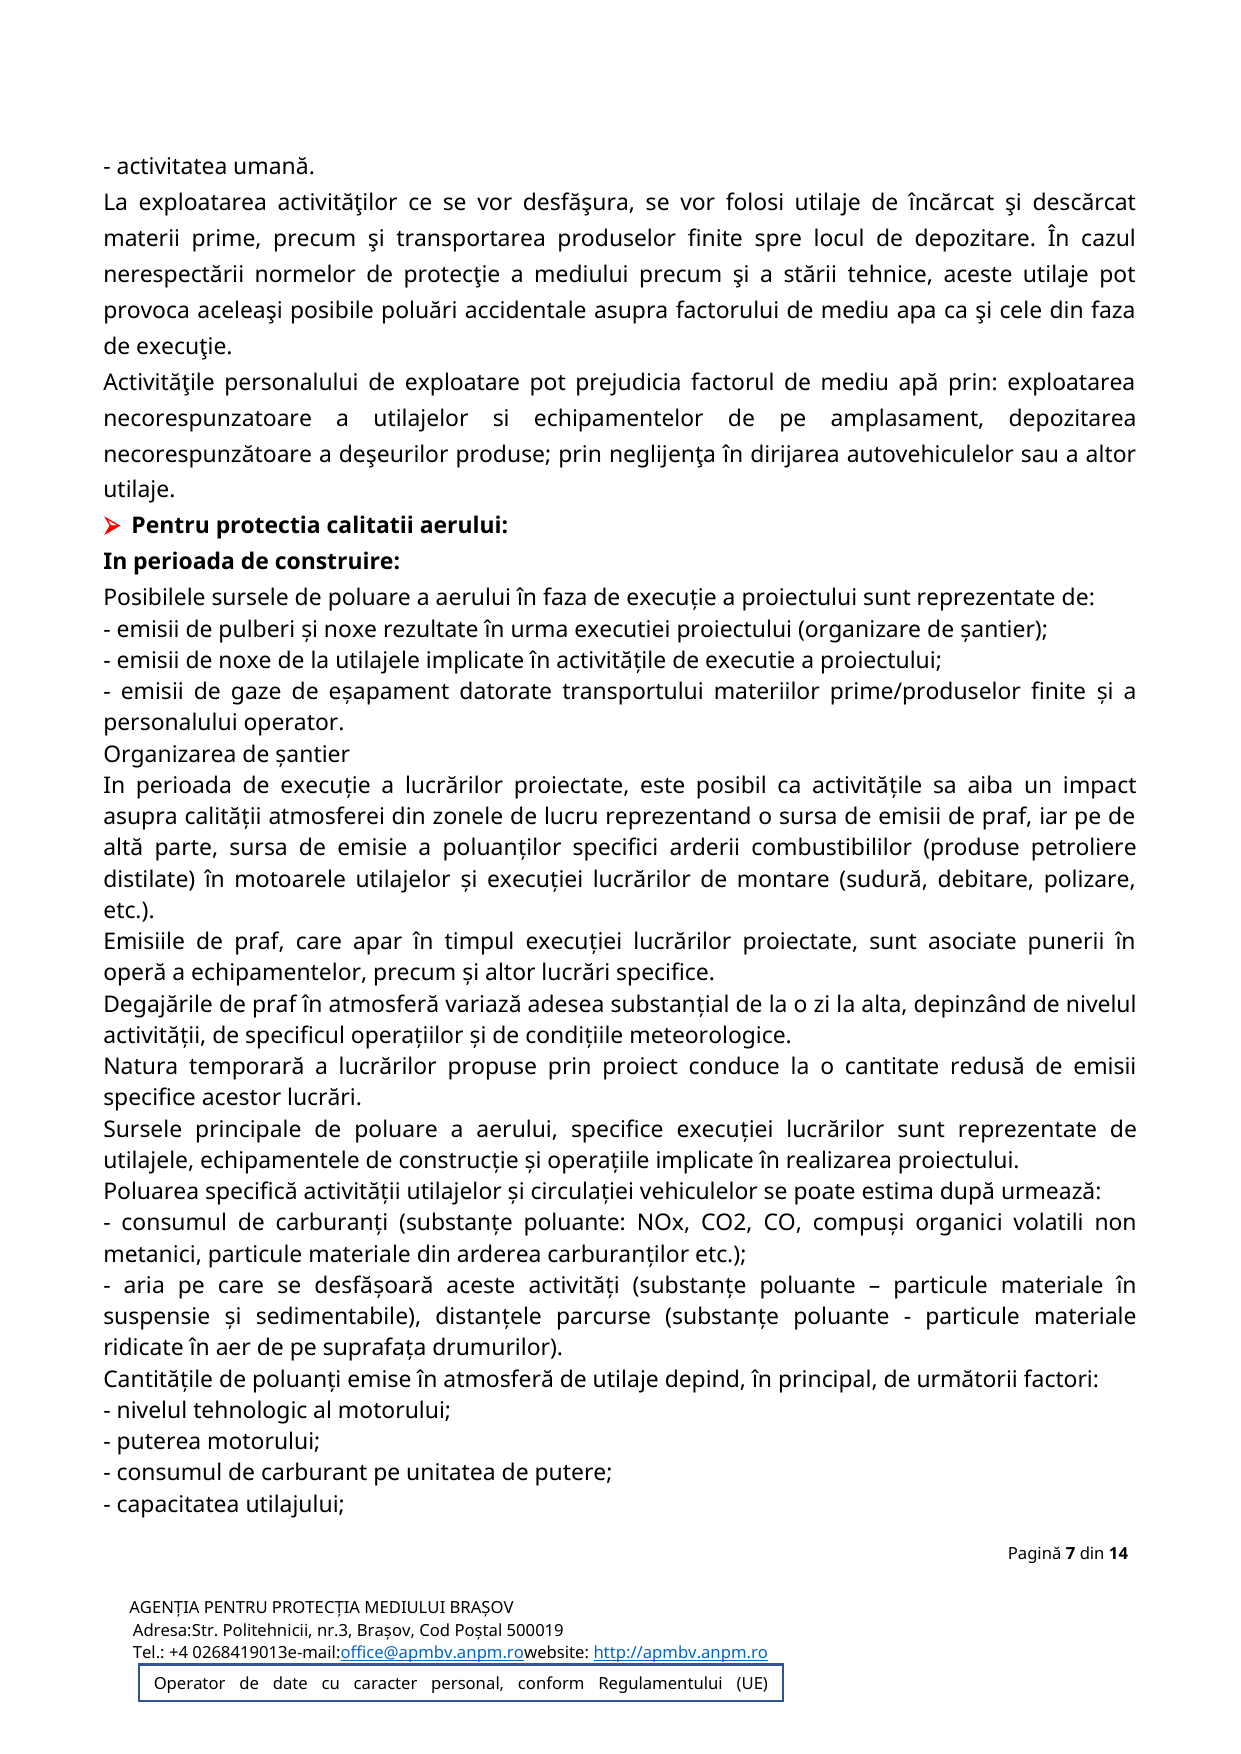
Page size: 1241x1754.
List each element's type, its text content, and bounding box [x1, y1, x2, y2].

list Pentru protectia calitatii aerului: [103, 509, 1137, 541]
text - consumul de carburant pe unitatea de putere; [103, 1456, 1137, 1487]
text Poluarea specifică activităţii utilajelor şi circulaţiei vehiculelor se poate estima după urmează: [103, 1175, 1137, 1206]
text - capacitatea utilajului; [103, 1487, 1137, 1519]
text - aria pe care se desfăşoară aceste activităţi (substanţe poluante – particule materiale în suspensie şi sedimentabile), distanţele parcurse (substanţe poluante - particule materiale ridicate în aer de pe suprafaţa drumurilor). [103, 1269, 1137, 1362]
text - emisii de pulberi şi noxe rezultate în urma executiei proiectului (organizare de şantier); [103, 612, 1137, 644]
text Cantităţile de poluanţi emise în atmosferă de utilaje depind, în principal, de următorii factori: [103, 1362, 1137, 1394]
text - activitatea umană. [103, 150, 1137, 181]
text Degajările de praf în atmosferă variază adesea substanţial de la o zi la alta, depinzând de nivelul activităţii, de specificul operaţiilor şi de condiţiile meteorologice. [103, 987, 1137, 1050]
text La exploatarea activităţilor ce se vor desfăşura, se vor folosi utilaje de încărcat şi descărcat materii prime, precum şi transportarea produselor finite spre locul de depozitare. În cazul nerespectării normelor de protecţie a mediului precum şi a stării tehnice, aceste utilaje pot provoca aceleaşi posibile poluări accidentale asupra factorului de mediu apa ca şi cele din faza de execuţie. [103, 186, 1137, 361]
text Activităţile personalului de exploatare pot prejudicia factorul de mediu apă prin: exploatarea necorespunzatoare a utilajelor si echipamentelor de pe amplasament, depozitarea necorespunzătoare a deşeurilor produse; prin neglijenţa în dirijarea autovehiculelor sau a altor utilaje. [103, 366, 1137, 505]
text Organizarea de şantier [103, 737, 1137, 769]
text Natura temporară a lucrărilor propuse prin proiect conduce la o cantitate redusă de emisii specifice acestor lucrări. [103, 1050, 1137, 1112]
text - consumul de carburanţi (substanţe poluante: NOx, CO2, CO, compuşi organici volatili non metanici, particule materiale din arderea carburanţilor etc.); [103, 1206, 1137, 1269]
text - emisii de gaze de eşapament datorate transportului materiilor prime/produselor finite şi a personalului operator. [103, 675, 1137, 737]
text - puterea motorului; [103, 1425, 1137, 1456]
text In perioada de construire: [103, 545, 1137, 577]
text In perioada de execuţie a lucrărilor proiectate, este posibil ca activităţile sa aiba un impact asupra calităţii atmosferei din zonele de lucru reprezentand o sursa de emisii de praf, iar pe de altă parte, sursa de emisie a poluanţilor specifici arderii combustibililor (produse petroliere distilate) în motoarele utilajelor şi execuţiei lucrărilor de montare (sudură, debitare, polizare, etc.). [103, 769, 1137, 925]
text Emisiile de praf, care apar în timpul execuţiei lucrărilor proiectate, sunt asociate punerii în operă a echipamentelor, precum şi altor lucrări specifice. [103, 925, 1137, 987]
text - nivelul tehnologic al motorului; [103, 1394, 1137, 1425]
text Sursele principale de poluare a aerului, specifice execuţiei lucrărilor sunt reprezentate de utilajele, echipamentele de construcţie şi operaţiile implicate în realizarea proiectului. [103, 1112, 1137, 1175]
text - emisii de noxe de la utilajele implicate în activităţile de executie a proiectului; [103, 644, 1137, 675]
text Posibilele sursele de poluare a aerului în faza de execuţie a proiectului sunt reprezentate de: [103, 581, 1137, 612]
